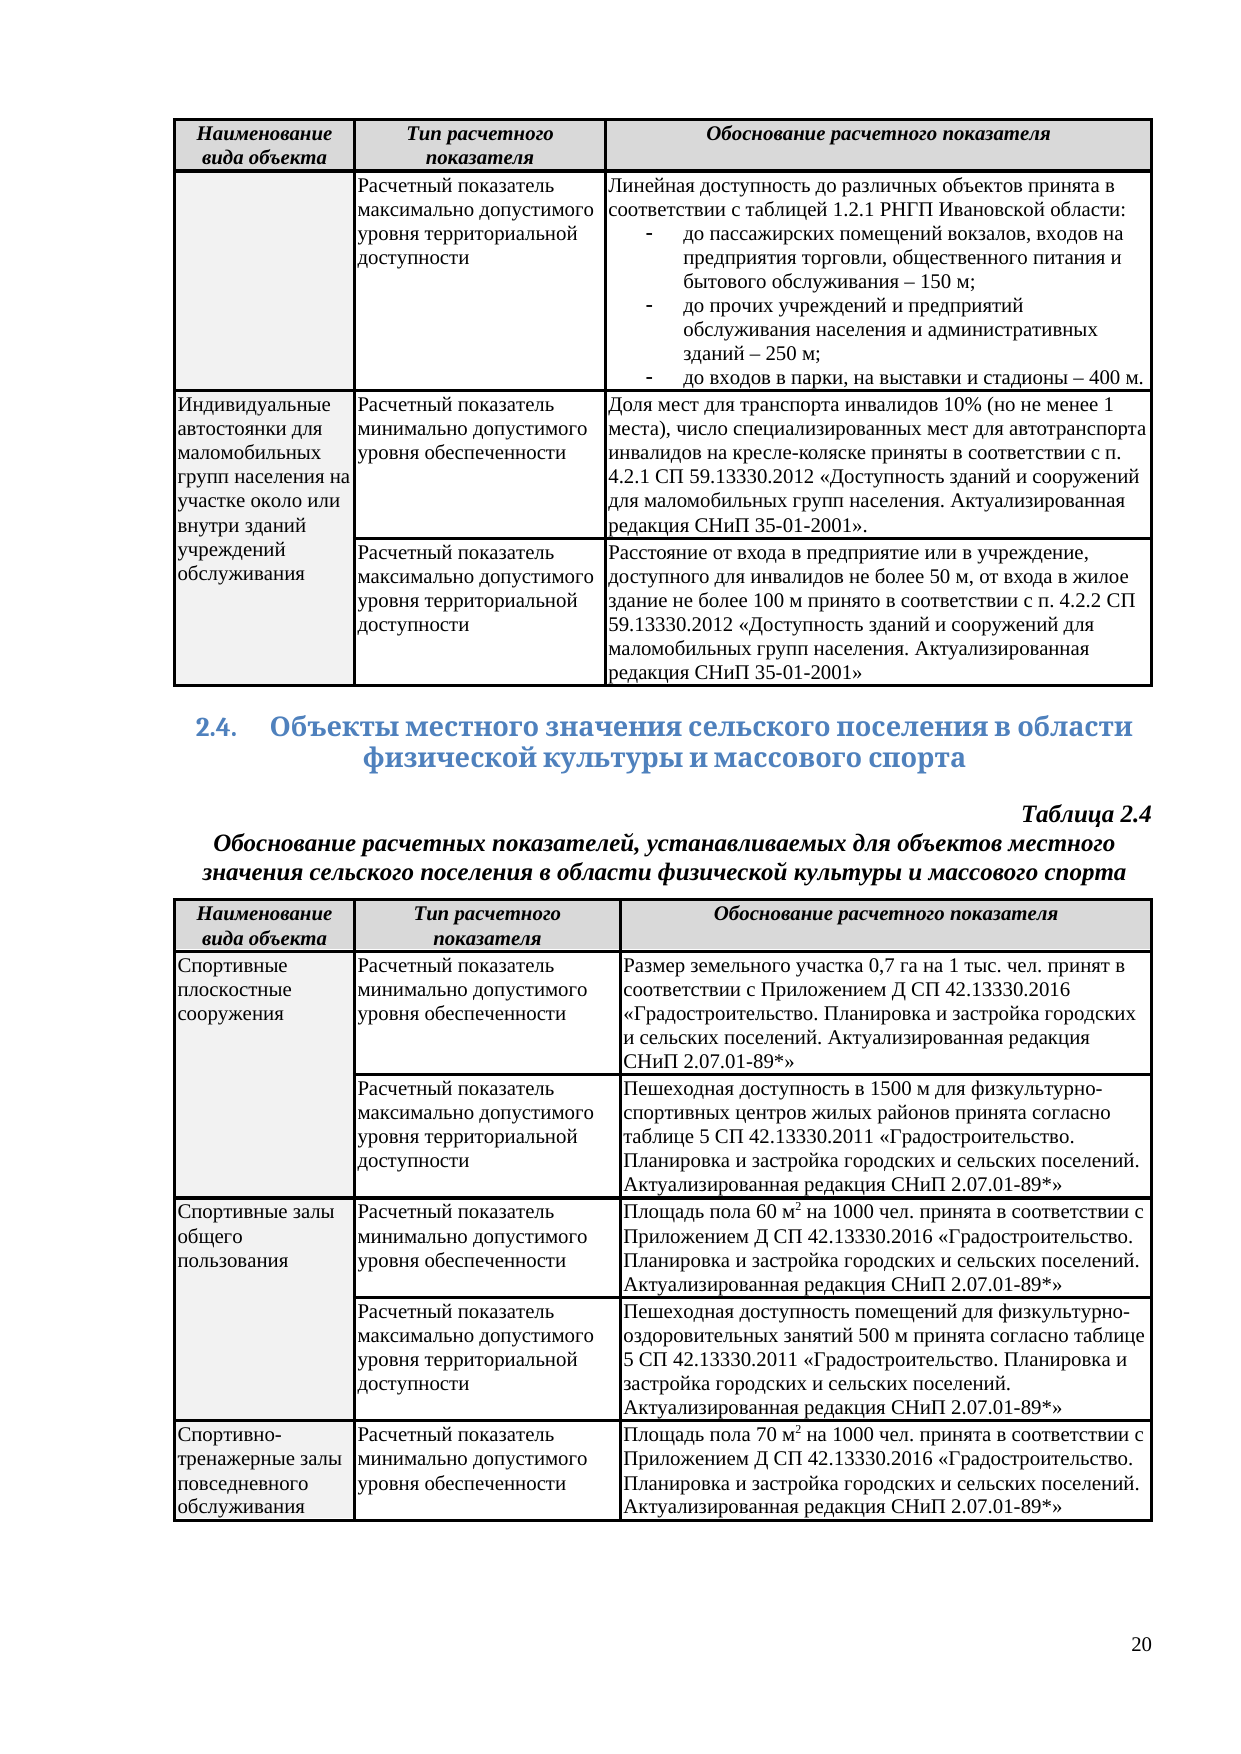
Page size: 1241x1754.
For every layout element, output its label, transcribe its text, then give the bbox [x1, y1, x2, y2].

table_cell Расчетный показатель максимально допустимого уровня территориальной доступности [356, 1299, 619, 1419]
text Таблица 2.4 [177, 799, 1152, 828]
table_cell Доля мест для транспорта инвалидов 10% (но не менее 1 места), число специализированных мест для автотранспорта инвалидов на кресле-коляске приняты в соответствии с п. 4.2.1 СП 59.13330.2012 «Доступность зданий и сооружений для маломобильных групп населения. Актуализированная редакция СНиП 35-01-2001». [607, 392, 1150, 537]
table_header Тип расчетного показателя [356, 121, 604, 169]
table_header Обоснование расчетного показателя [607, 121, 1150, 169]
table_cell Площадь пола 70 м2 на 1000 чел. принята в соответствии с Приложением Д СП 42.13330.2016 «Градостроительство. Планировка и застройка городских и сельских поселений. Актуализированная редакция СНиП 2.07.01-89*» [622, 1422, 1150, 1518]
table_cell Площадь пола 60 м2 на 1000 чел. принята в соответствии с Приложением Д СП 42.13330.2016 «Градостроительство. Планировка и застройка городских и сельских поселений. Актуализированная редакция СНиП 2.07.01-89*» [622, 1200, 1150, 1296]
table_cell Размер земельного участка 0,7 га на 1 тыс. чел. принят в соответствии с Приложением Д СП 42.13330.2016 «Градостроительство. Планировка и застройка городских и сельских поселений. Актуализированная редакция СНиП 2.07.01-89*» [622, 953, 1150, 1073]
table_cell Расчетный показатель минимально допустимого уровня обеспеченности [356, 392, 604, 537]
text Обоснование расчетных показателей, устанавливаемых для объектов местного значения сельского поселения в области физической культуры и массового спорта [177, 828, 1152, 886]
table_cell Спортивные плоскостные сооружения [176, 953, 353, 1196]
table_cell Расчетный показатель минимально допустимого уровня обеспеченности [356, 953, 619, 1073]
table_cell Линейная доступность до различных объектов принята в соответствии с таблицей 1.2.1 РНГП Ивановской области: до пассажирских помещений вокзалов, входов на предприятия торговли, общественного питания и бытового обслуживания – 150 м; до прочих учреждений и предприятий обслуживания населения и административных зданий – 250 м; до входов в парки, на выставки и стадионы – 400 м. [607, 173, 1150, 389]
table_header Обоснование расчетного показателя [622, 901, 1150, 949]
table_cell Индивидуальные автостоянки для маломобильных групп населения на участке около или внутри зданий учреждений обслуживания [176, 392, 353, 684]
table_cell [176, 173, 353, 389]
table_header Наименование вида объекта [176, 121, 353, 169]
table_cell Расчетный показатель минимально допустимого уровня обеспеченности [356, 1200, 619, 1296]
table_cell Расчетный показатель максимально допустимого уровня территориальной доступности [356, 1076, 619, 1196]
table_header Наименование вида объекта [176, 901, 353, 949]
table_cell Спортивные залы общего пользования [176, 1200, 353, 1419]
table_cell Расчетный показатель максимально допустимого уровня территориальной доступности [356, 173, 604, 389]
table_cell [176, 1422, 353, 1518]
table_cell Расстояние от входа в предприятие или в учреждение, доступного для инвалидов не более 50 м, от входа в жилое здание не более 100 м принято в соответствии с п. 4.2.2 СП 59.13330.2012 «Доступность зданий и сооружений для маломобильных групп населения. Актуализированная редакция СНиП 35-01-2001» [607, 540, 1150, 684]
table_cell Расчетный показатель минимально допустимого уровня обеспеченности [356, 1422, 619, 1518]
table_header Тип расчетного показателя [356, 901, 619, 949]
table_cell Расчетный показатель максимально допустимого уровня территориальной доступности [356, 540, 604, 684]
table_cell Пешеходная доступность в 1500 м для физкультурно-спортивных центров жилых районов принята согласно таблице 5 СП 42.13330.2011 «Градостроительство. Планировка и застройка городских и сельских поселений. Актуализированная редакция СНиП 2.07.01-89*» [622, 1076, 1150, 1196]
subtitle Объекты местного значения сельского поселения в области физической культуры и массового спорта [177, 712, 1152, 774]
